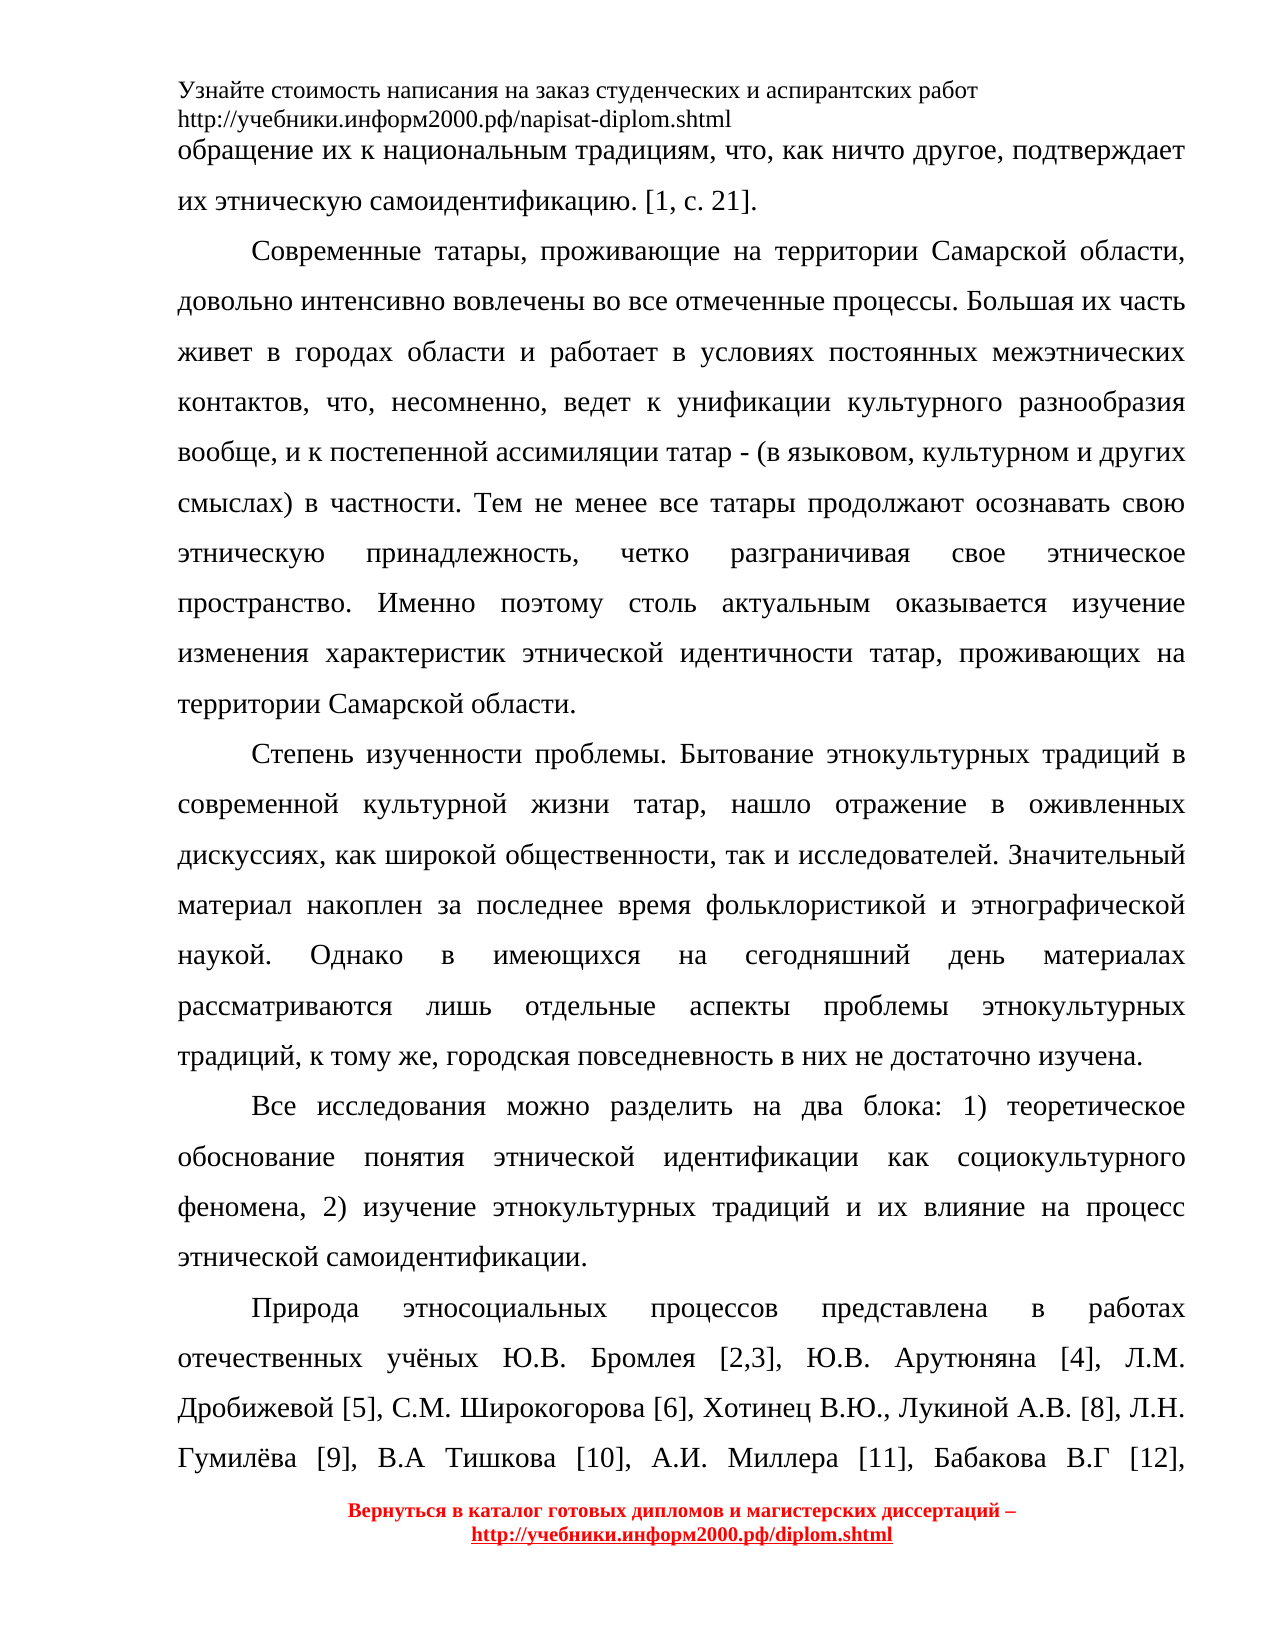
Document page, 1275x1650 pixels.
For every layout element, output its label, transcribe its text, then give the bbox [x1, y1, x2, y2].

text Современные татары, проживающие на территории Самарской области, довольно интенсивно вовлечены во все отмеченные процессы. Большая их часть живет в городах области и работает в условиях постоянных межэтнических контактов, что, несомненно, ведет к унификации культурного разнообразия вообще, и к постепенной ассимиляции татар - (в языковом, культурном и других смыслах) в частности. Тем не менее все татары продолжают осознавать свою этническую принадлежность, четко разграничивая свое этническое пространство. Именно поэтому столь актуальным оказывается изучение изменения характеристик этнической идентичности татар, проживающих на территории Самарской области. [177, 233, 1186, 719]
text Степень изученности проблемы. Бытование этнокультурных традиций в современной культурной жизни татар, нашло отражение в оживленных дискуссиях, как широкой общественности, так и исследователей. Значительный материал накоплен за последнее время фольклористикой и этнографической наукой. Однако в имеющихся на сегодняшний день материалах рассматриваются лишь отдельные аспекты проблемы этнокультурных традиций, к тому же, городская повседневность в них не достаточно изучена. [177, 736, 1186, 1072]
text Все исследования можно разделить на два блока: 1) теоретическое обоснование понятия этнической идентификации как социокультурного феномена, 2) изучение этнокультурных традиций и их влияние на процесс этнической самоидентификации. [177, 1088, 1186, 1273]
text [177, 132, 1186, 216]
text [177, 1290, 1186, 1474]
